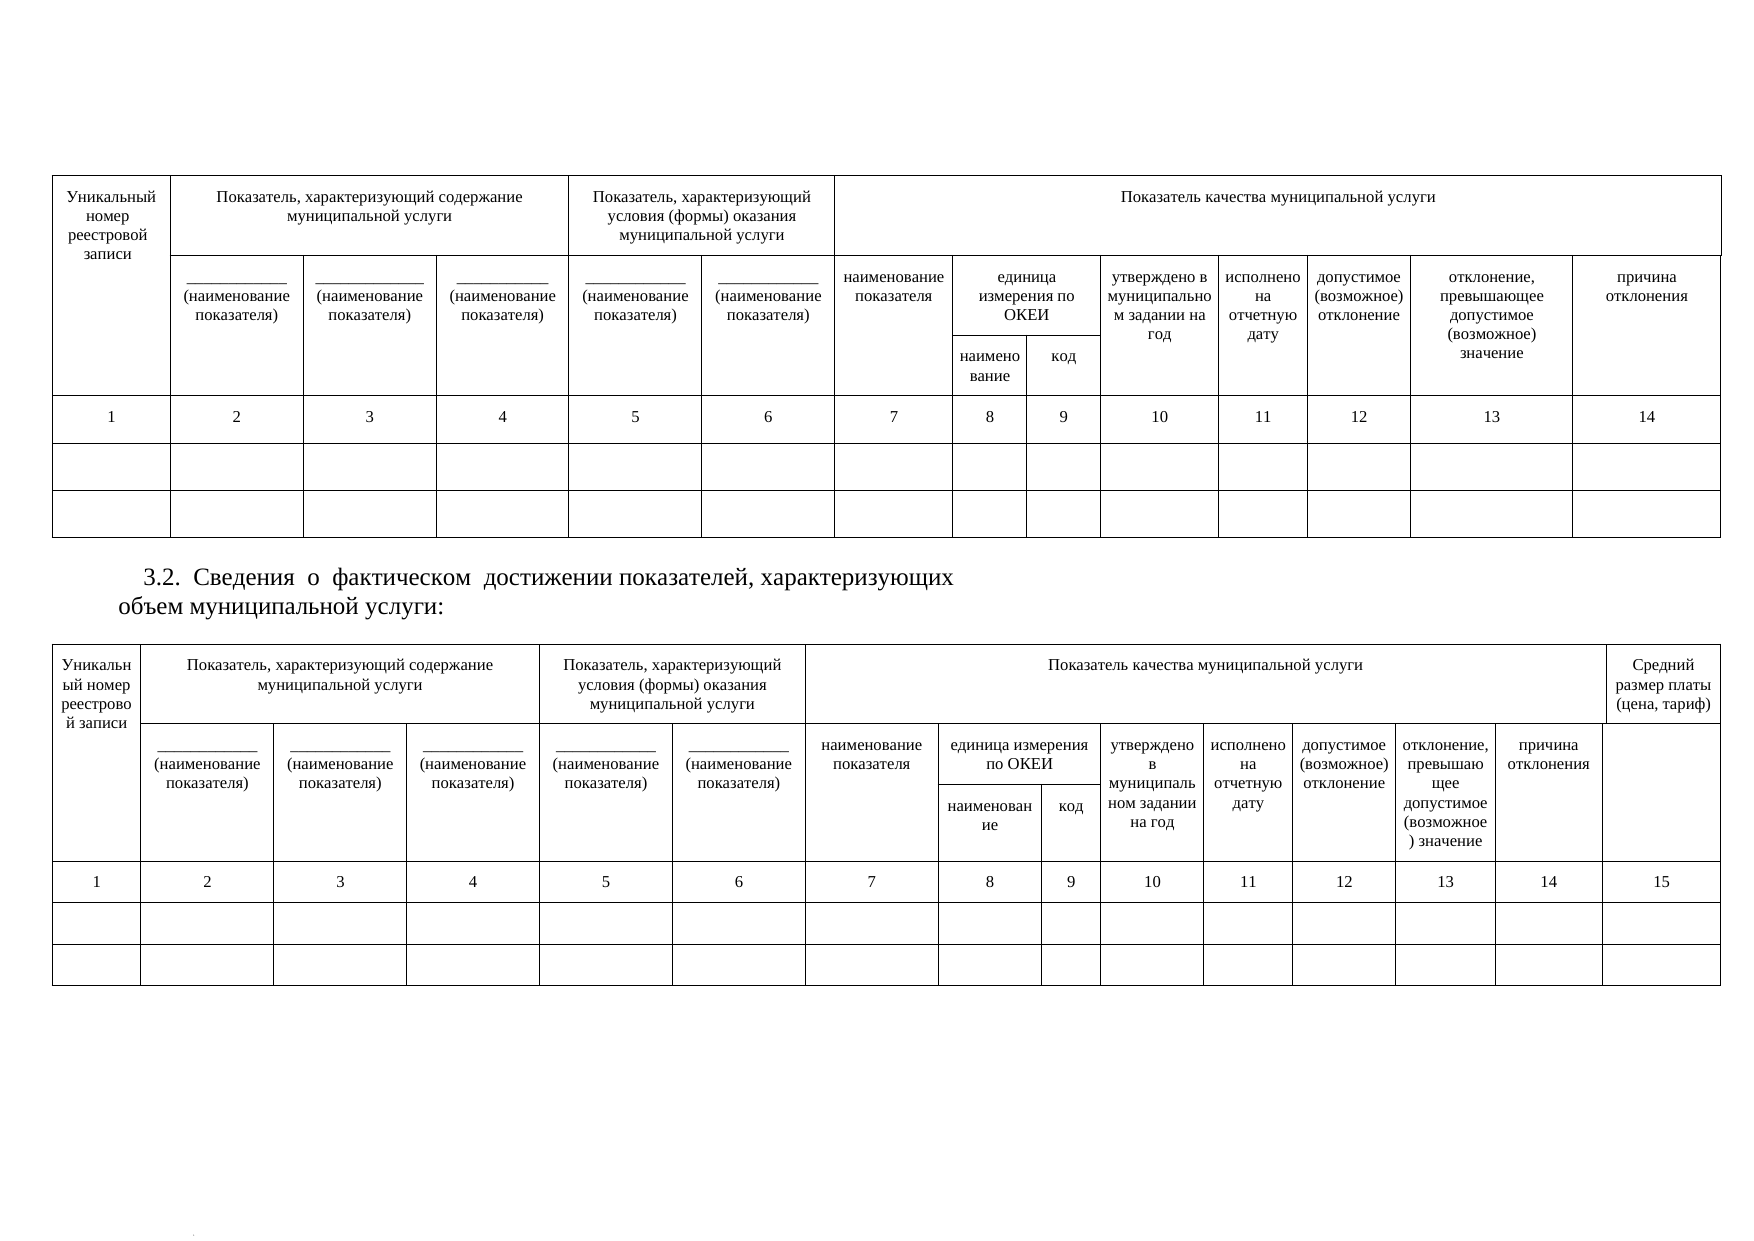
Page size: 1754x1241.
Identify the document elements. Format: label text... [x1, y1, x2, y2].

table_cell утверждено в муниципальном задании на год [1101, 256, 1218, 395]
table_cell [702, 444, 834, 490]
table_cell [53, 903, 140, 943]
table_cell [1411, 491, 1572, 537]
table_cell [437, 491, 568, 537]
table_cell 3 [304, 396, 436, 442]
table_cell исполнено на отчетную дату [1204, 724, 1292, 861]
table_cell [702, 491, 834, 537]
table_cell 8 [939, 862, 1041, 902]
table_cell [1573, 491, 1720, 537]
table_cell [1603, 945, 1720, 985]
table_header Показатель качества муниципальной услуги [806, 645, 1606, 723]
table_cell [939, 945, 1041, 985]
table_cell допустимое (возможное) отклонение [1308, 256, 1410, 395]
table_cell [1396, 903, 1495, 943]
table_header Уникальный номер реестровой записи [53, 176, 170, 395]
table_cell 3 [274, 862, 406, 902]
table_cell [274, 945, 406, 985]
table_cell наименование [953, 336, 1026, 395]
table_cell [171, 444, 303, 490]
table_cell ____________ (наименование показателя) [171, 256, 303, 395]
table_cell 6 [673, 862, 805, 902]
table_cell [407, 903, 539, 943]
table_cell 1 [53, 396, 170, 442]
table_cell 7 [835, 396, 952, 442]
table_cell [569, 491, 701, 537]
table_cell допустимое (возможное) отклонение [1293, 724, 1395, 861]
table_cell 8 [953, 396, 1026, 442]
table_cell [1308, 444, 1410, 490]
table_cell [835, 444, 952, 490]
table_cell причина отклонения [1496, 724, 1602, 861]
table_cell [806, 945, 938, 985]
table_cell [1293, 945, 1395, 985]
table_header Показатель, характеризующий содержание муниципальной услуги [141, 645, 539, 723]
table_cell наименование [939, 785, 1041, 861]
table_cell [1573, 444, 1720, 490]
table_cell [53, 444, 170, 490]
table_cell 2 [141, 862, 273, 902]
table_cell код [1027, 336, 1100, 395]
table_cell 4 [437, 396, 568, 442]
table_cell 6 [702, 396, 834, 442]
table_cell 13 [1396, 862, 1495, 902]
table_cell [1219, 491, 1307, 537]
table_cell [1042, 945, 1100, 985]
text 3.2. Сведения о фактическом достижении показателей, характеризующих [118, 562, 1742, 591]
table_cell _____________ (наименование показателя) [304, 256, 436, 395]
table_cell [1219, 444, 1307, 490]
table_cell [1042, 903, 1100, 943]
table_cell код [1042, 785, 1100, 861]
table_cell 13 [1411, 396, 1572, 442]
table_cell [274, 903, 406, 943]
table_cell [1204, 945, 1292, 985]
table_cell 2 [171, 396, 303, 442]
table_cell исполнено на отчетную дату [1219, 256, 1307, 395]
table_cell 9 [1042, 862, 1100, 902]
table_cell причина отклонения [1573, 256, 1720, 395]
table_cell ____________ (наименование показателя) [702, 256, 834, 395]
table_header Показатель, характеризующий условия (формы) оказания муниципальной услуги [569, 176, 834, 255]
table_cell утверждено в муниципальном задании на год [1101, 724, 1203, 861]
table_cell 9 [1027, 396, 1100, 442]
table_cell [1411, 444, 1572, 490]
table_cell [1496, 945, 1602, 985]
table_cell [1027, 491, 1100, 537]
table_cell [673, 945, 805, 985]
table_cell 14 [1573, 396, 1720, 442]
table_cell [806, 903, 938, 943]
table_header Показатель, характеризующий условия (формы) оказания муниципальной услуги [540, 645, 805, 723]
table_cell [569, 444, 701, 490]
table_cell [1101, 945, 1203, 985]
table_cell единица измерения по ОКЕИ [939, 724, 1100, 784]
table_cell [540, 903, 672, 943]
table_cell [1204, 903, 1292, 943]
table_cell [171, 491, 303, 537]
table_cell наименование показателя [835, 256, 952, 395]
table_header Показатель качества муниципальной услуги [835, 176, 1721, 255]
table_cell 7 [806, 862, 938, 902]
table_cell [53, 945, 140, 985]
table_cell ____________ (наименование показателя) [540, 724, 672, 861]
table_cell [304, 491, 436, 537]
table_cell [540, 945, 672, 985]
table_cell [1603, 903, 1720, 943]
table_cell 10 [1101, 862, 1203, 902]
table_cell 12 [1308, 396, 1410, 442]
table_cell 10 [1101, 396, 1218, 442]
table_cell 5 [540, 862, 672, 902]
table_cell единица измерения по ОКЕИ [953, 256, 1100, 334]
table_cell [953, 491, 1026, 537]
table_cell [1496, 903, 1602, 943]
table_cell отклонение, превышающее допустимое (возможное) значение [1396, 724, 1495, 861]
table_cell ____________ (наименование показателя) [569, 256, 701, 395]
table_cell [407, 945, 539, 985]
table_cell [1308, 491, 1410, 537]
table_cell отклонение, превышающее допустимое (возможное) значение [1411, 256, 1572, 395]
table_cell [835, 491, 952, 537]
table_cell 15 [1603, 862, 1720, 902]
table_cell [1603, 724, 1720, 861]
table_cell наименование показателя [806, 724, 938, 861]
table_header Показатель, характеризующий содержание муниципальной услуги [171, 176, 568, 255]
table_cell 5 [569, 396, 701, 442]
table_cell ____________ (наименование показателя) [673, 724, 805, 861]
table_cell [437, 444, 568, 490]
table_cell ____________ (наименование показателя) [407, 724, 539, 861]
table_cell 12 [1293, 862, 1395, 902]
table_cell [1293, 903, 1395, 943]
table_cell [1101, 491, 1218, 537]
table_cell [1027, 444, 1100, 490]
table_cell 11 [1204, 862, 1292, 902]
table_cell [1396, 945, 1495, 985]
table_cell ___________ (наименование показателя) [437, 256, 568, 395]
table_cell 4 [407, 862, 539, 902]
table_cell [1101, 903, 1203, 943]
table_cell [304, 444, 436, 490]
table_cell [673, 903, 805, 943]
table_cell [141, 903, 273, 943]
table_cell 11 [1219, 396, 1307, 442]
table_cell [1101, 444, 1218, 490]
table_cell [953, 444, 1026, 490]
table_header Уникальный номер реестровой записи [53, 645, 140, 861]
table_cell [141, 945, 273, 985]
table_cell [939, 903, 1041, 943]
table_cell 1 [53, 862, 140, 902]
table_cell 14 [1496, 862, 1602, 902]
table_cell ____________ (наименование показателя) [141, 724, 273, 861]
table_cell ____________ (наименование показателя) [274, 724, 406, 861]
text объем муниципальной услуги: [118, 591, 1742, 619]
table_cell [53, 491, 170, 537]
table_header Средний размер платы (цена, тариф) [1607, 645, 1720, 723]
